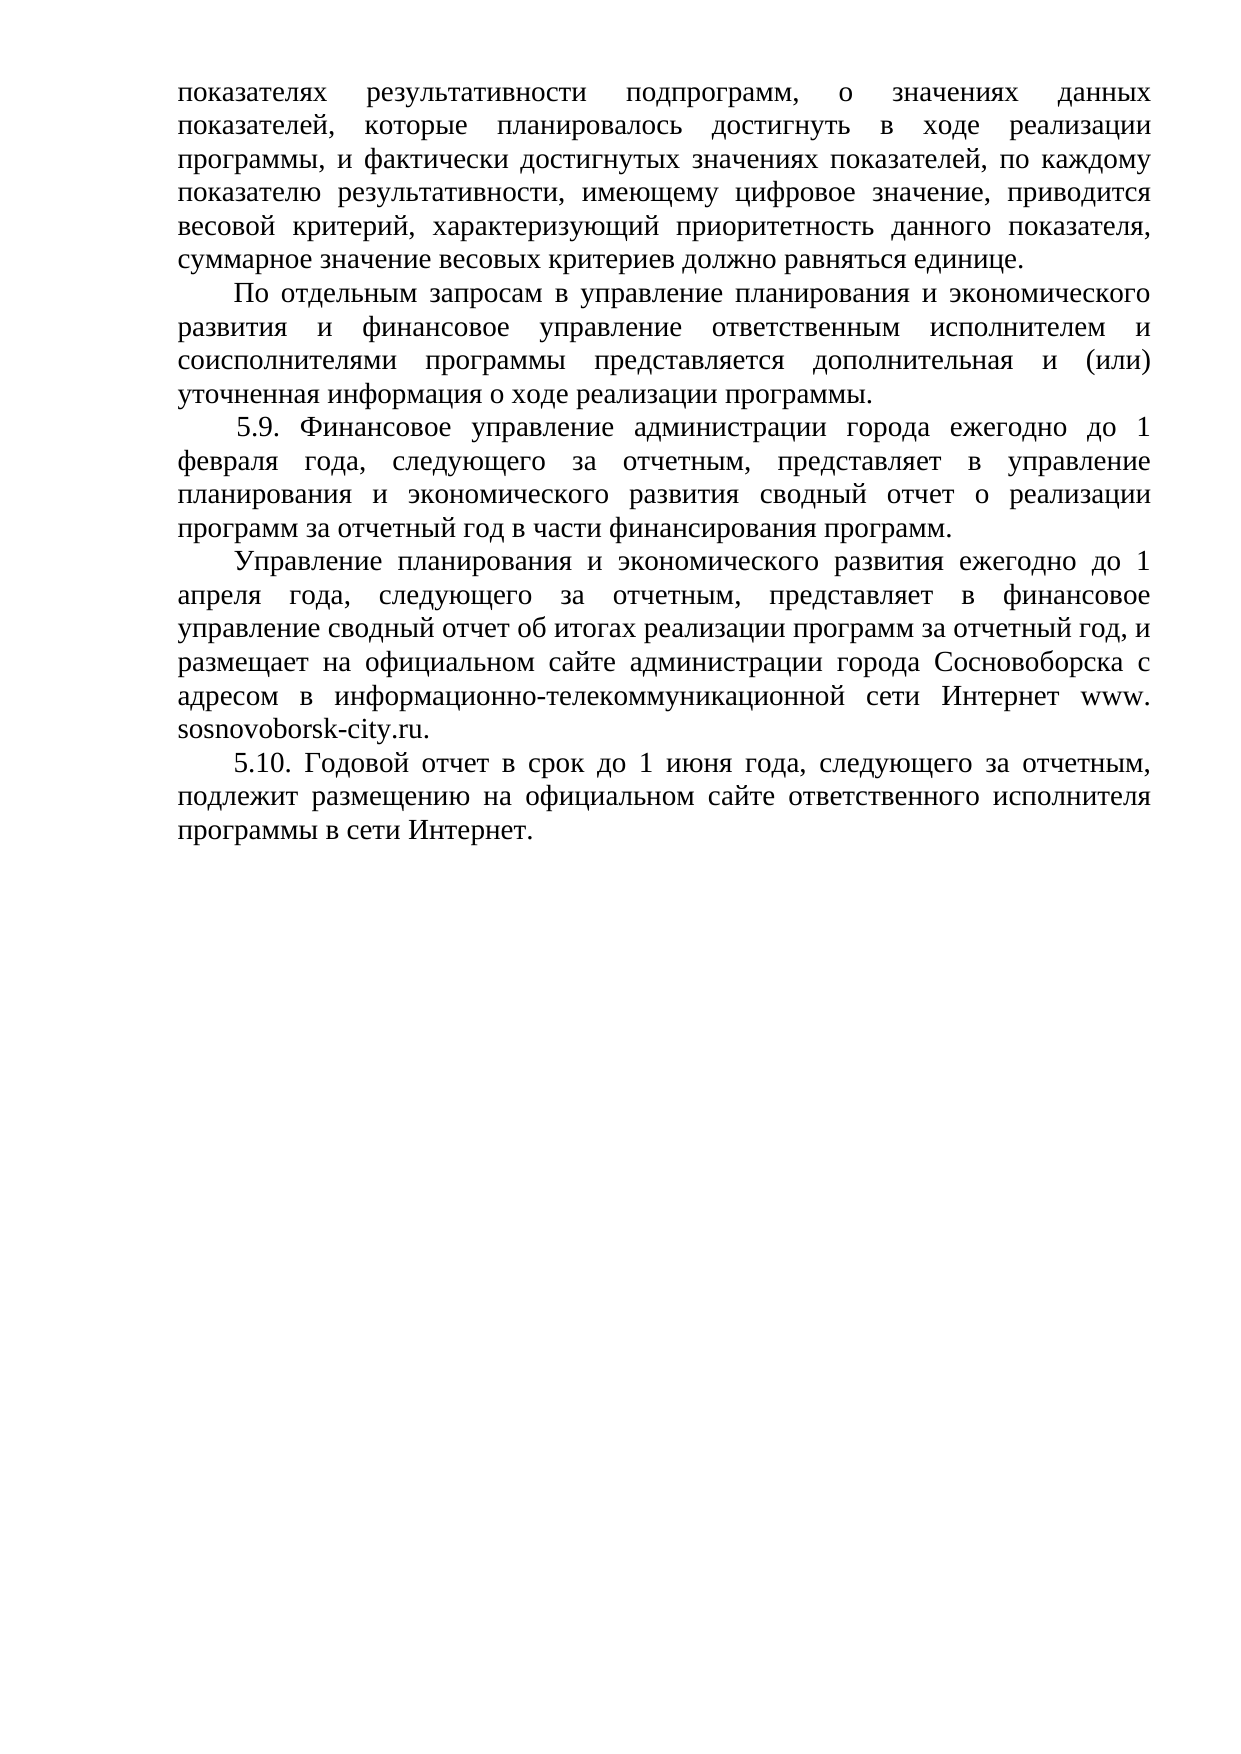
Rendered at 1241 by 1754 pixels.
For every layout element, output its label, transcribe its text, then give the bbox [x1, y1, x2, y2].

text Управление планирования и экономического развития ежегодно до 1 апреля года, следующего за отчетным, представляет в финансовое управление сводный отчет об итогах реализации программ за отчетный год, и размещает на официальном сайте администрации города Сосновоборска с адресом в информационно-телекоммуникационной сети Интернет www. sosnovoborsk-city.ru. [177, 543, 1152, 745]
text 5.9. Финансовое управление администрации города ежегодно до 1 февраля года, следующего за отчетным, представляет в управление планирования и экономического развития сводный отчет о реализации программ за отчетный год в части финансирования программ. [177, 409, 1152, 543]
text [177, 74, 1152, 275]
text 5.10. Годовой отчет в срок до 1 июня года, следующего за отчетным, подлежит размещению на официальном сайте ответственного исполнителя программы в сети Интернет. [177, 745, 1152, 845]
text По отдельным запросам в управление планирования и экономического развития и финансовое управление ответственным исполнителем и соисполнителями программы представляется дополнительная и (или) уточненная информация о ходе реализации программы. [177, 275, 1152, 409]
